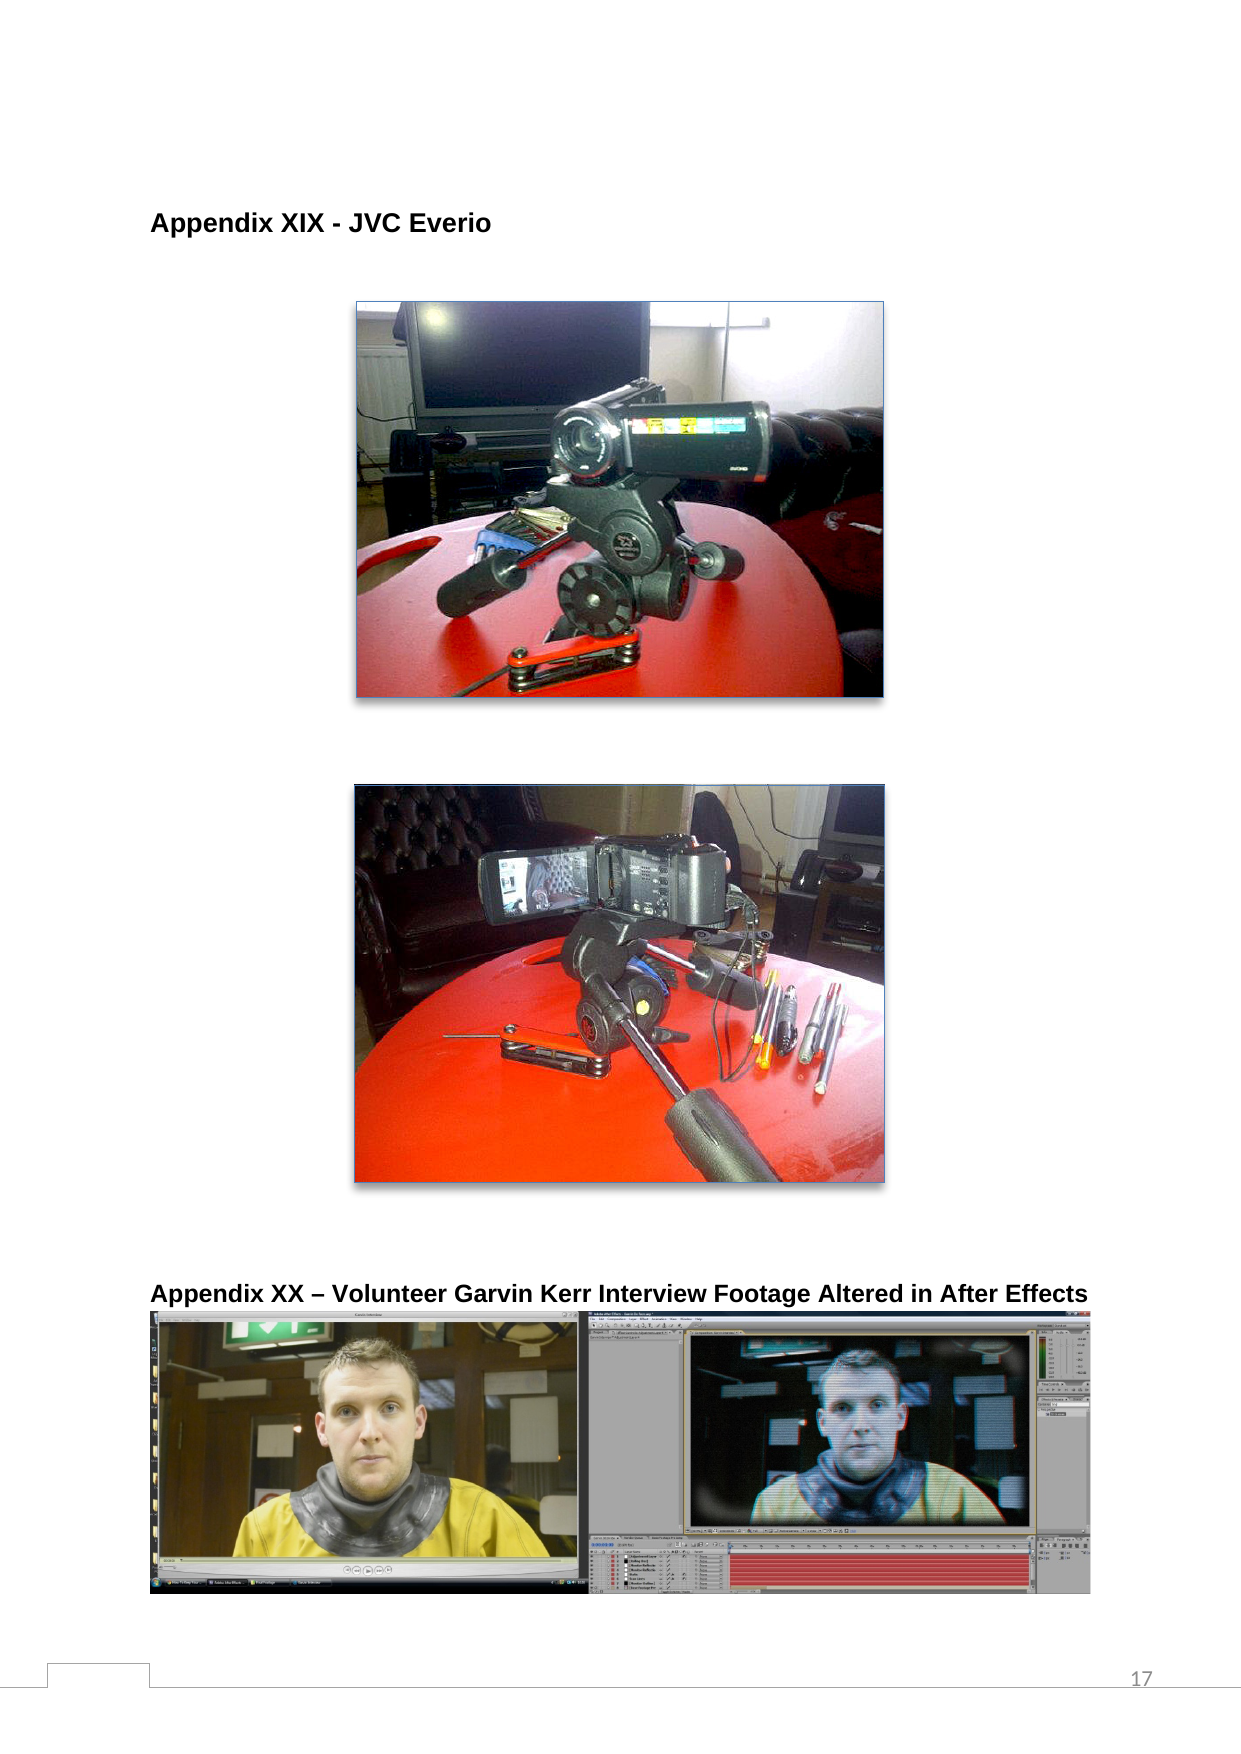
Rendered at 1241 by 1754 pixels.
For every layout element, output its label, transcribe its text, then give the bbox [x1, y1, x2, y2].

picture [355, 786, 884, 1182]
picture [150, 1311, 1091, 1594]
subtitle Appendix XIX - JVC Everio [150, 207, 1090, 238]
subtitle Appendix XX – Volunteer Garvin Kerr Interview Footage Altered in After Effects [150, 1279, 1090, 1308]
picture [357, 302, 883, 697]
